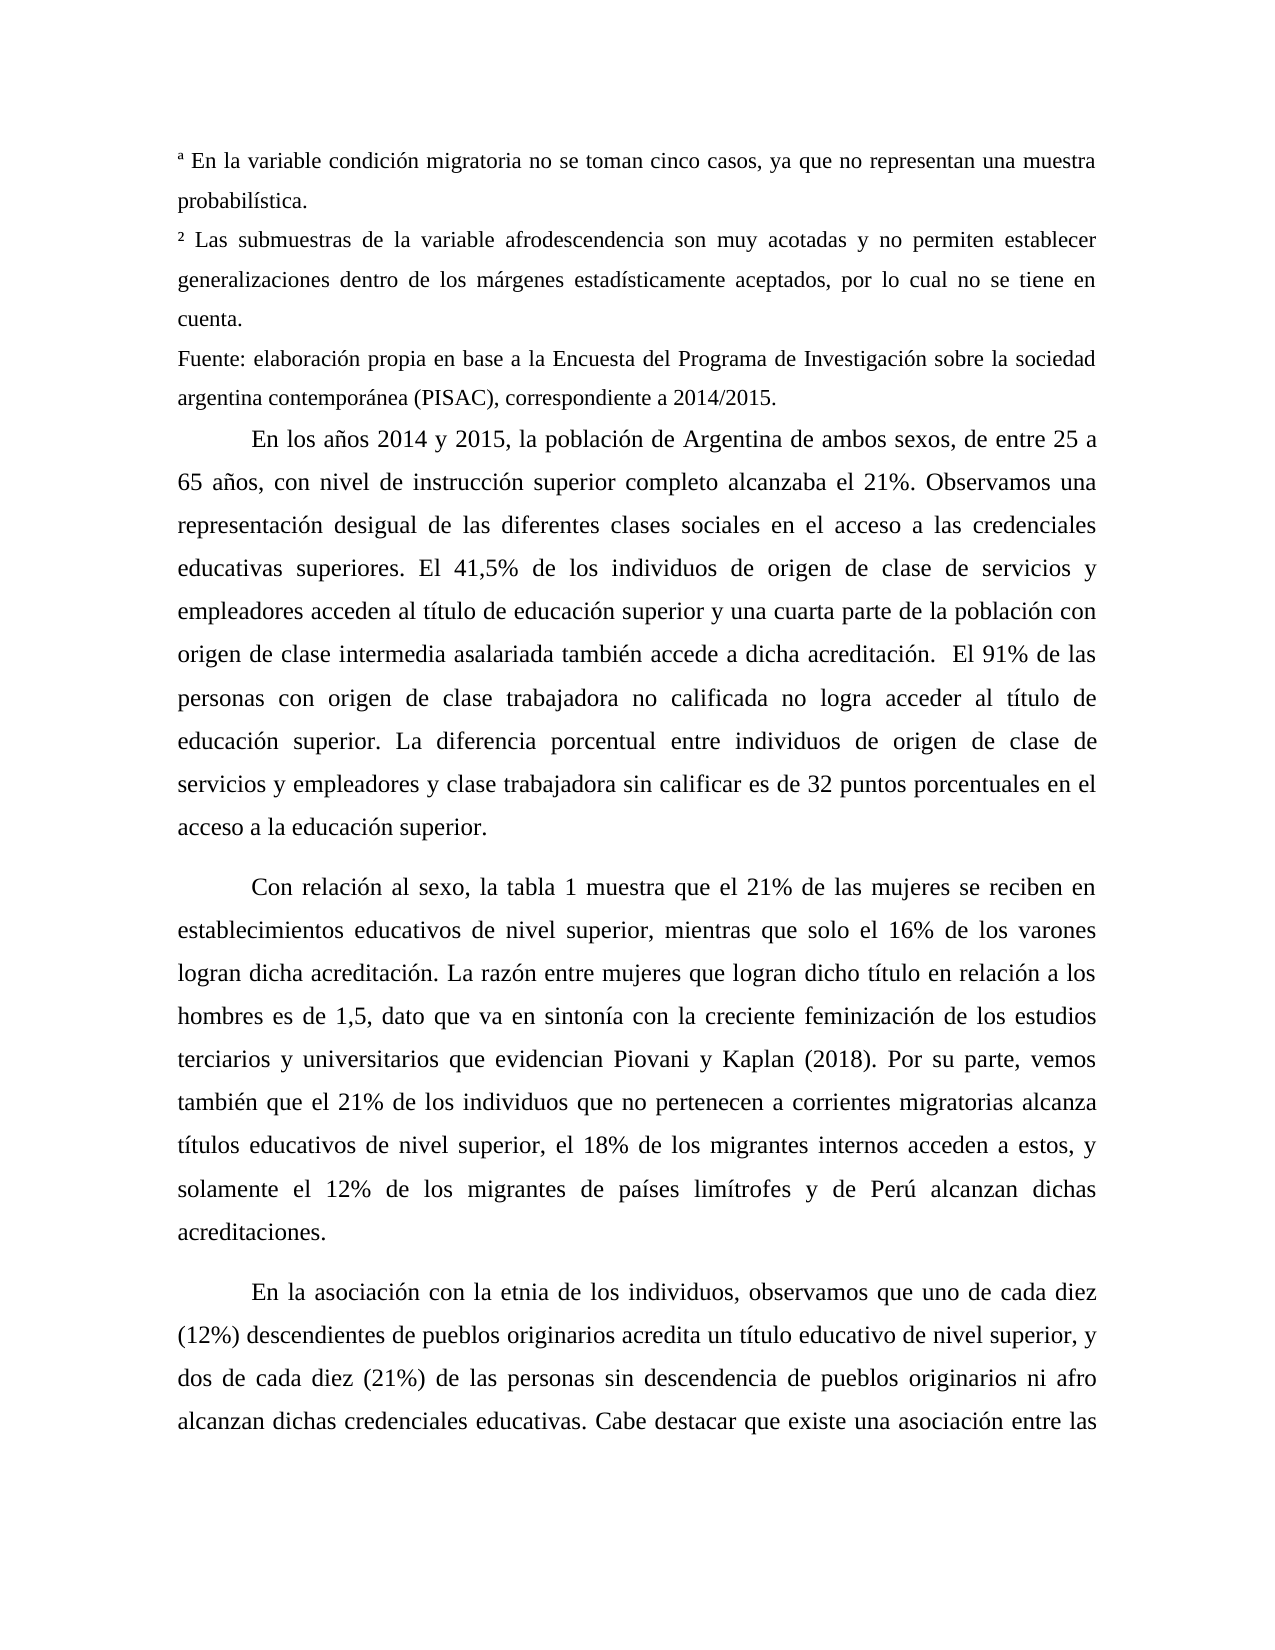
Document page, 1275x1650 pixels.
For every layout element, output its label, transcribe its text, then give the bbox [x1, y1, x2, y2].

text ² Las submuestras de la variable afrodescendencia son muy acotadas y no permiten establecer generalizaciones dentro de los márgenes estadísticamente aceptados, por lo cual no se tiene en cuenta. [177, 227, 1098, 332]
text ª En la variable condición migratoria no se toman cinco casos, ya que no representan una muestra probabilística. [177, 148, 1098, 213]
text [177, 1277, 1098, 1435]
text En los años 2014 y 2015, la población de Argentina de ambos sexos, de entre 25 a 65 años, con nivel de instrucción superior completo alcanzaba el 21%. Observamos una representación desigual de las diferentes clases sociales en el acceso a las credenciales educativas superiores. El 41,5% de los individuos de origen de clase de servicios y empleadores acceden al título de educación superior y una cuarta parte de la población con origen de clase intermedia asalariada también accede a dicha acreditación. El 91% de las personas con origen de clase trabajadora no calificada no logra acceder al título de educación superior. La diferencia porcentual entre individuos de origen de clase de servicios y empleadores y clase trabajadora sin calificar es de 32 puntos porcentuales en el acceso a la educación superior. [177, 424, 1098, 841]
text Con relación al sexo, la tabla 1 muestra que el 21% de las mujeres se reciben en establecimientos educativos de nivel superior, mientras que solo el 16% de los varones logran dicha acreditación. La razón entre mujeres que logran dicho título en relación a los hombres es de 1,5, dato que va en sintonía con la creciente feminización de los estudios terciarios y universitarios que evidencian Piovani y Kaplan (2018). Por su parte, vemos también que el 21% de los individuos que no pertenecen a corrientes migratorias alcanza títulos educativos de nivel superior, el 18% de los migrantes internos acceden a estos, y solamente el 12% de los migrantes de países limítrofes y de Perú alcanzan dichas acreditaciones. [177, 872, 1098, 1246]
text Fuente: elaboración propia en base a la Encuesta del Programa de Investigación sobre la sociedad argentina contemporánea (PISAC), correspondiente a 2014/2015. [177, 345, 1098, 411]
